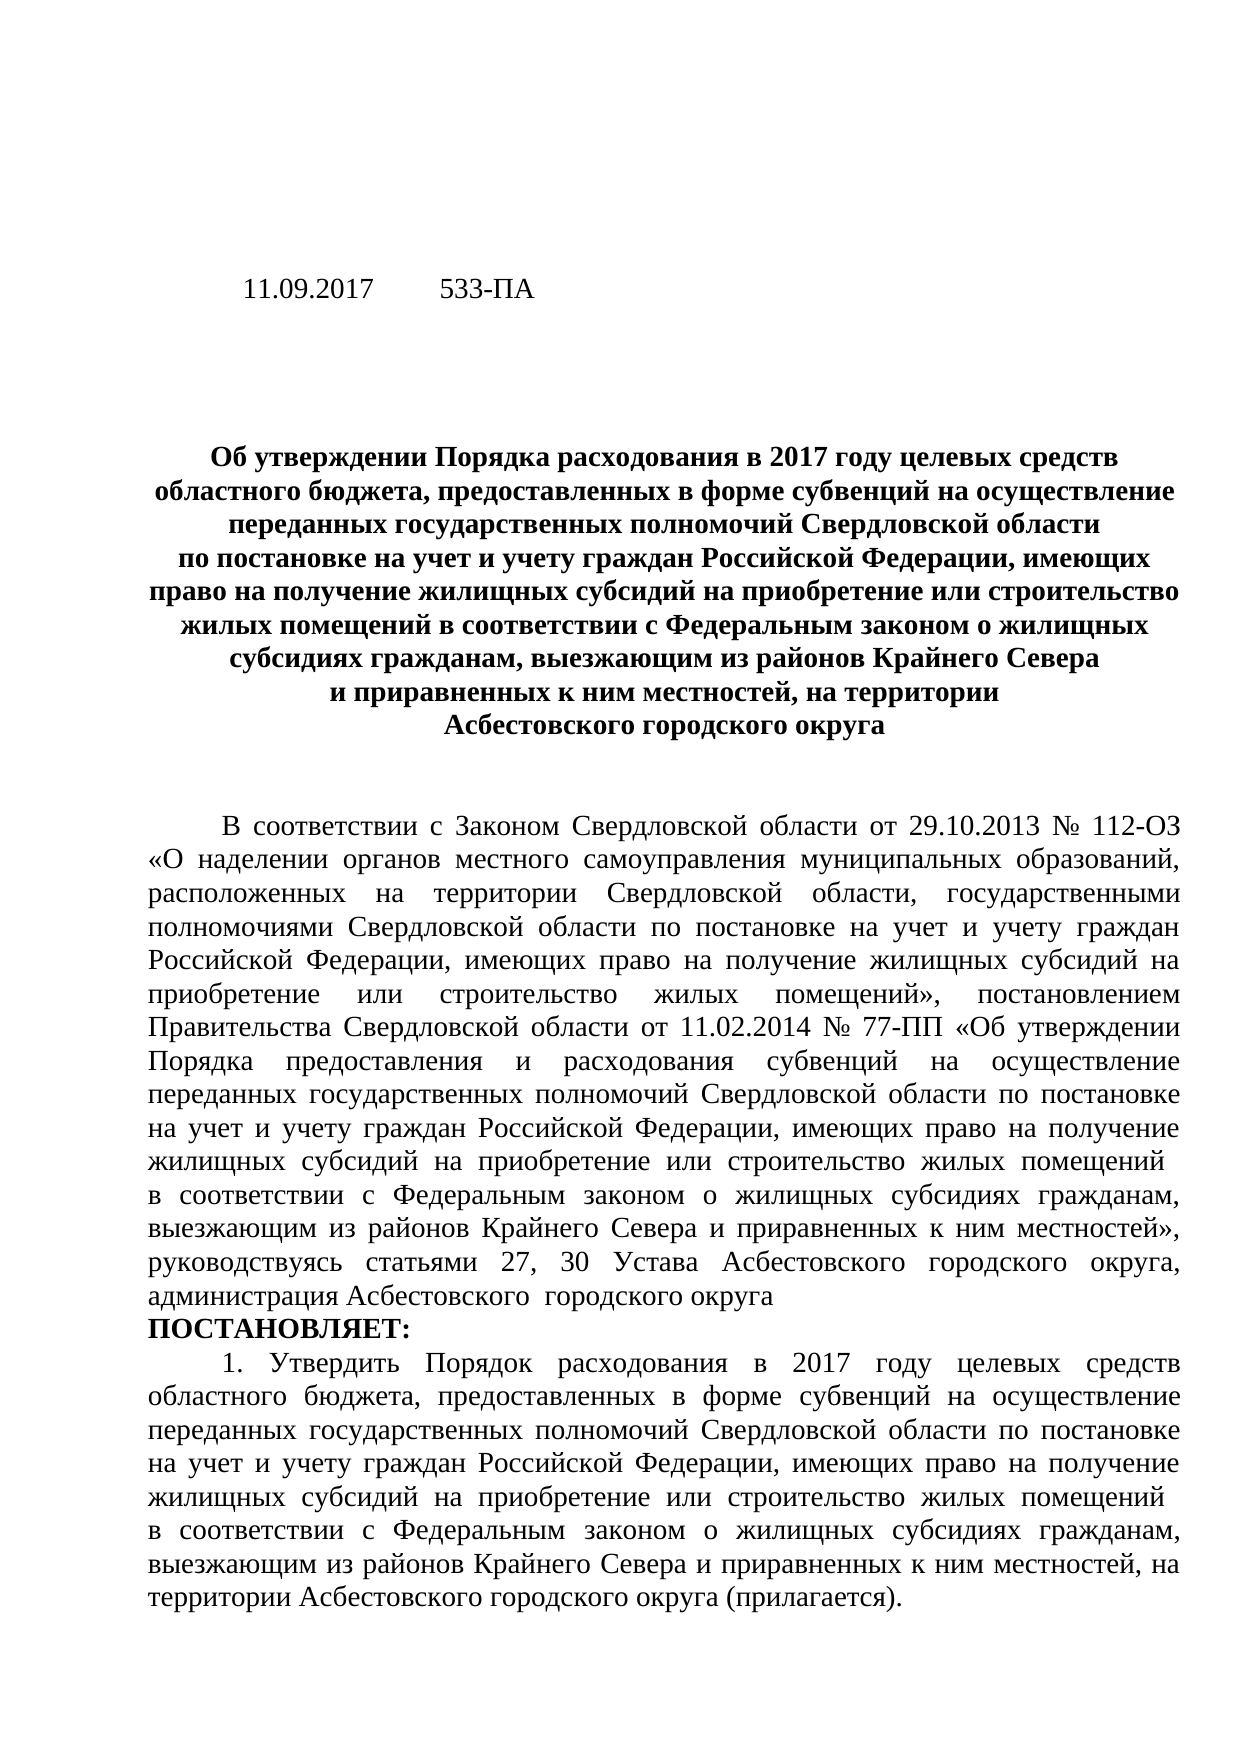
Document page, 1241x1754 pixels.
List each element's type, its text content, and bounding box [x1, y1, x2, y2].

text Асбестовского городского округа [148, 707, 1181, 741]
text 11.09.2017 533-ПА [148, 271, 1181, 305]
text и приравненных к ним местностей, на территории [148, 674, 1181, 707]
text по постановке на учет и учету граждан Российской Федерации, имеющих право на получение жилищных субсидий на приобретение или строительство жилых помещений в соответствии с Федеральным законом о жилищных субсидиях гражданам, выезжающим из районов Крайнего Севера [148, 540, 1181, 674]
text 1. Утвердить Порядок расходования в 2017 году целевых средств областного бюджета, предоставленных в форме субвенций на осуществление переданных государственных полномочий Свердловской области по постановке на учет и учету граждан Российской Федерации, имеющих право на получение жилищных субсидий на приобретение или строительство жилых помещений в соответствии с Федеральным законом о жилищных субсидиях гражданам, выезжающим из районов Крайнего Севера и приравненных к ним местностей, на территории Асбестовского городского округа (прилагается). [148, 1345, 1181, 1613]
text ПОСТАНОВЛЯЕТ: [148, 1311, 1181, 1345]
text В соответствии с Законом Свердловской области от 29.10.2013 № 112-ОЗ «О наделении органов местного самоуправления муниципальных образований, расположенных на территории Свердловской области, государственными полномочиями Свердловской области по постановке на учет и учету граждан Российской Федерации, имеющих право на получение жилищных субсидий на приобретение или строительство жилых помещений», постановлением Правительства Свердловской области от 11.02.2014 № 77-ПП «Об утверждении Порядка предоставления и расходования субвенций на осуществление переданных государственных полномочий Свердловской области по постановке на учет и учету граждан Российской Федерации, имеющих право на получение жилищных субсидий на приобретение или строительство жилых помещений в соответствии с Федеральным законом о жилищных субсидиях гражданам, выезжающим из районов Крайнего Севера и приравненных к ним местностей», руководствуясь статьями 27, 30 Устава Асбестовского городского округа, администрация Асбестовского городского округа [148, 808, 1181, 1311]
text Об утверждении Порядка расходования в 2017 году целевых средств областного бюджета, предоставленных в форме субвенций на осуществление переданных государственных полномочий Свердловской области [148, 439, 1181, 540]
